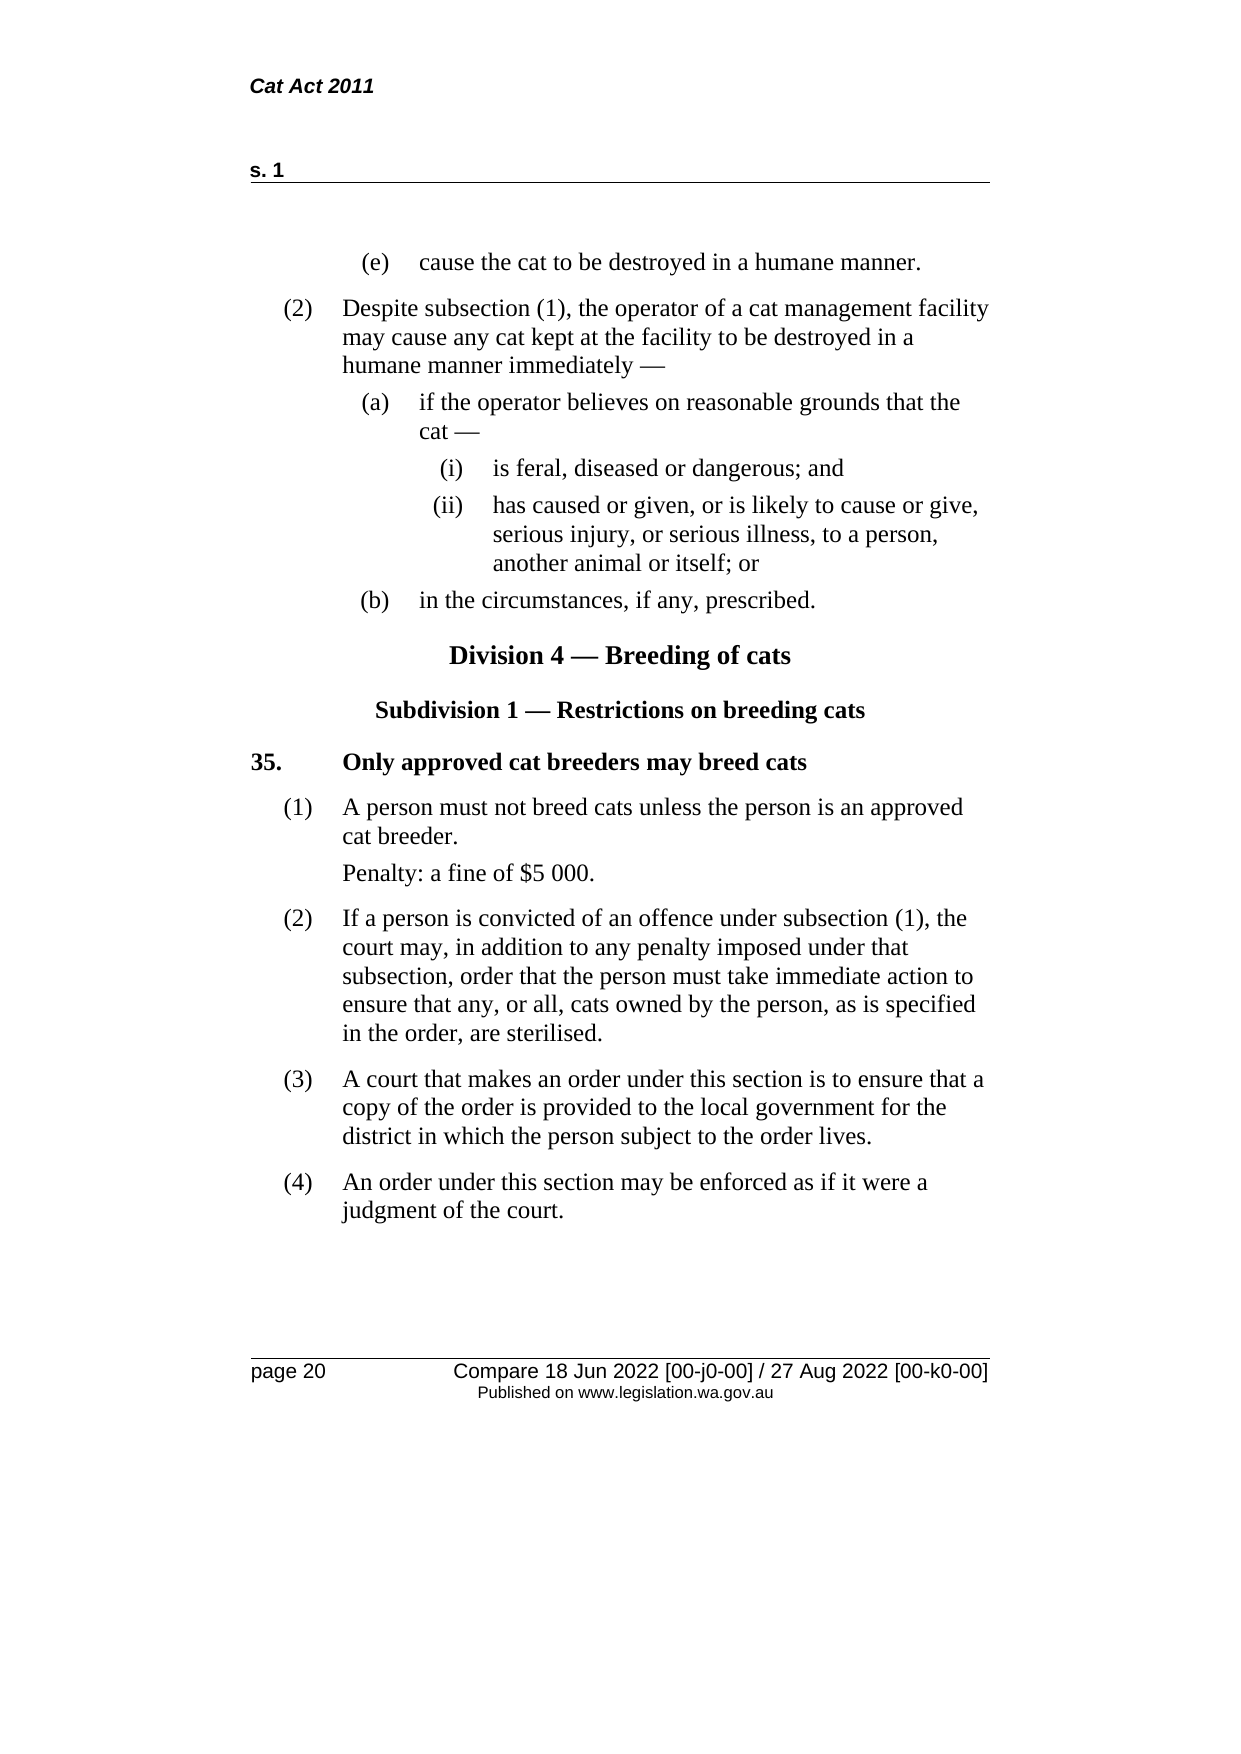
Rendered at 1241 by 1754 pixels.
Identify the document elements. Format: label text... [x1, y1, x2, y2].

text (4) An order under this section may be enforced as if it were a judgment of the court. [251, 1167, 990, 1224]
text (3) A court that makes an order under this section is to ensure that a copy of the order is provided to the local government for the district in which the person subject to the order lives. [251, 1064, 990, 1150]
text (2) Despite subsection (1), the operator of a cat management facility may cause any cat kept at the facility to be destroyed in a humane manner immediately — [251, 293, 990, 379]
text (1) A person must not breed cats unless the person is an approved cat breeder. [251, 792, 990, 849]
text (i) is feral, diseased or dangerous; and [251, 453, 990, 482]
subtitle Subdivision 1 — Restrictions on breeding cats [251, 695, 990, 724]
subtitle 35. Only approved cat breeders may breed cats [251, 747, 990, 775]
text (a) if the operator believes on reasonable grounds that the cat — [251, 387, 990, 445]
subtitle Division 4 — Breeding of cats [251, 639, 990, 670]
text Penalty: a fine of $5 000. [251, 858, 990, 887]
text (ii) has caused or given, or is likely to cause or give, serious injury, or serious illness, to a person, another animal or itself; or [251, 490, 990, 577]
text (e) cause the cat to be destroyed in a humane manner. [251, 247, 990, 276]
text (2) If a person is convicted of an offence under subsection (1), the court may, in addition to any penalty imposed under that subsection, order that the person must take immediate action to ensure that any, or all, cats owned by the person, as is specified in the order, are sterilised. [251, 903, 990, 1047]
text (b) in the circumstances, if any, prescribed. [251, 585, 990, 614]
